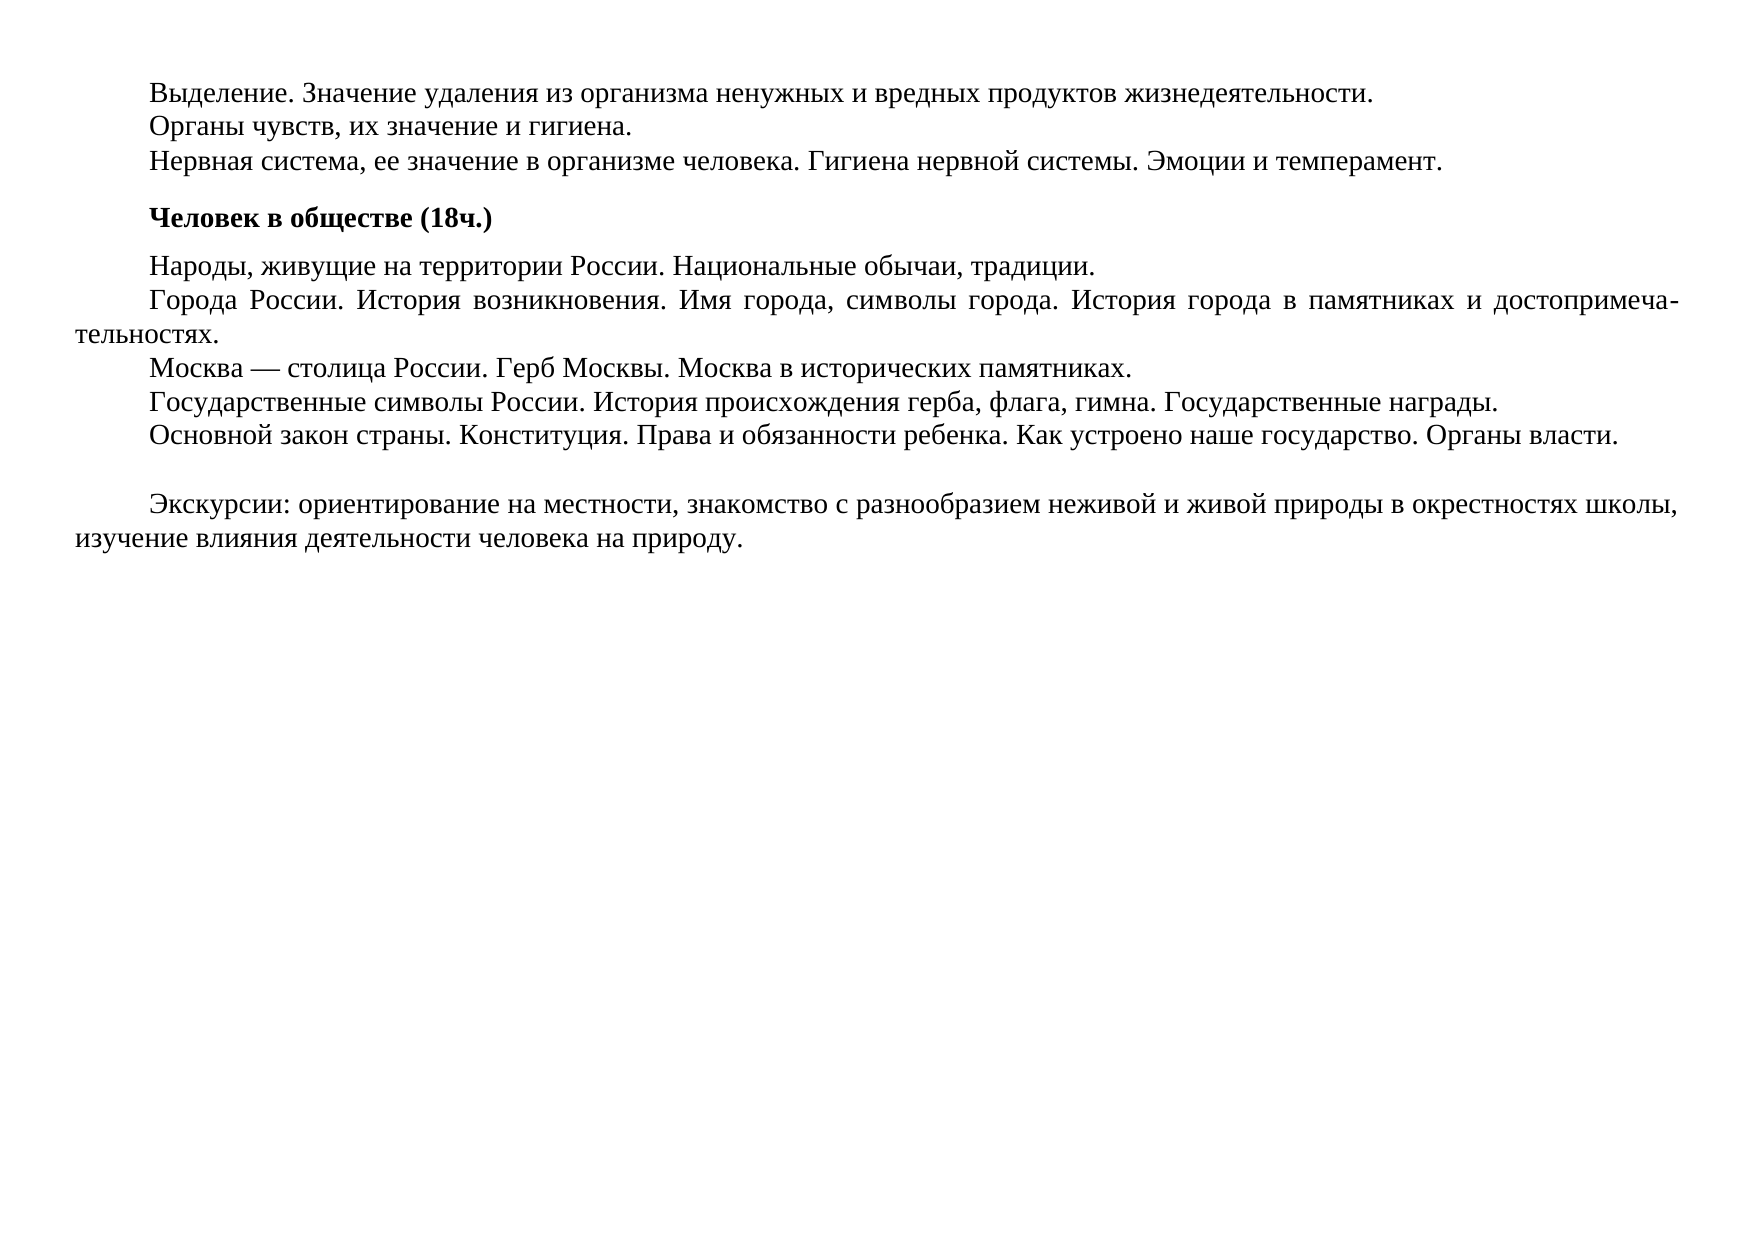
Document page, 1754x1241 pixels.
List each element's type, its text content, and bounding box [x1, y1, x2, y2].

text Нервная система, ее значение в организме человека. Гигиена нервной системы. Эмоции и темперамент. [75, 143, 1679, 177]
text Москва — столица России. Герб Москвы. Москва в исторических памятниках. [75, 350, 1679, 384]
text Экскурсии: ориентирование на местности, знакомство с разнообразием неживой и живой природы в окрестностях школы, изучение влияния деятельности человека на природу. [75, 487, 1679, 554]
text Основной закон страны. Конституция. Права и обязанности ребенка. Как устроено наше государство. Органы власти. [75, 417, 1679, 451]
text Города России. История возникновения. Имя города, символы города. История города в памятниках и достопримечательностях. [75, 282, 1679, 349]
text Выделение. Значение удаления из организма ненужных и вредных продуктов жизнедеятельности. [75, 75, 1679, 108]
text Народы, живущие на территории России. Национальные обычаи, традиции. [75, 248, 1679, 282]
text Государственные символы России. История происхождения герба, флага, гимна. Государственные награды. [75, 384, 1679, 417]
text Человек в обществе (18ч.) [75, 200, 1679, 234]
text Органы чувств, их значение и гигиена. [75, 108, 1679, 142]
